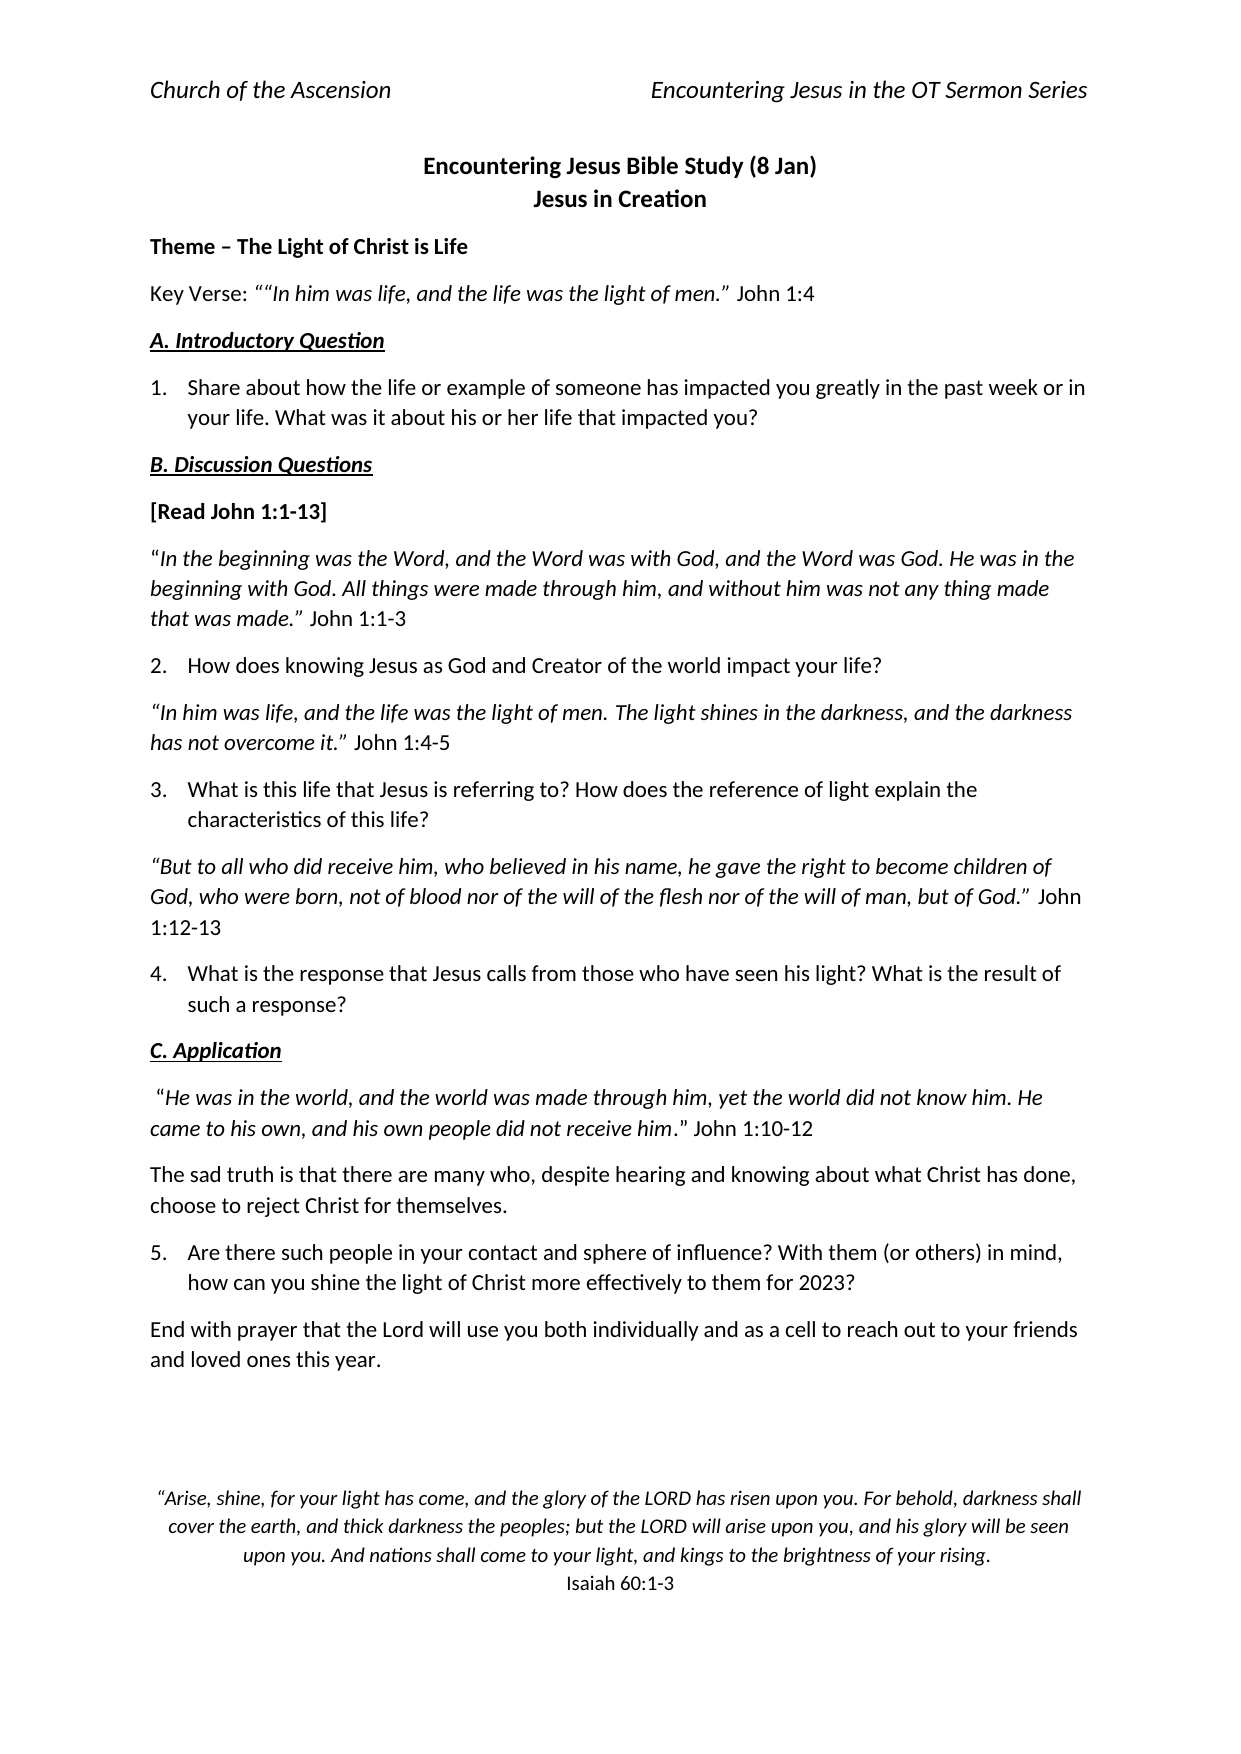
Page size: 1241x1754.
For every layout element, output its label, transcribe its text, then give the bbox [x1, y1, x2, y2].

text Key Verse: ““In him was life, and the life was the light of men.” John 1:4 [150, 279, 1090, 307]
text [Read John 1:1-13] [150, 497, 1090, 525]
text “But to all who did receive him, who believed in his name, he gave the right to become children of God, who were born, not of blood nor of the will of the flesh nor of the will of man, but of God.” John 1:12-13 [150, 852, 1090, 941]
text “He was in the world, and the world was made through him, yet the world did not know him. He came to his own, and his own people did not receive him.” John 1:10-12 [150, 1083, 1090, 1142]
text End with prayer that the Lord will use you both individually and as a cell to reach out to your friends and loved ones this year. [150, 1315, 1090, 1373]
text Jesus in Creation [150, 183, 1090, 213]
list Share about how the life or example of someone has impacted you greatly in the past week or in your life. What was it about his or her life that impacted you? [150, 373, 1090, 431]
text Theme – The Light of Christ is Life [150, 232, 1090, 261]
text C. Application [150, 1037, 1090, 1065]
text A. Introductory Question [150, 326, 1090, 354]
text The sad truth is that there are many who, despite hearing and knowing about what Christ has done, choose to reject Christ for themselves. [150, 1161, 1090, 1219]
list How does knowing Jesus as God and Creator of the world impact your life? [150, 651, 1090, 679]
text Encountering Jesus Bible Study (8 Jan) [150, 150, 1090, 181]
text “In the beginning was the Word, and the Word was with God, and the Word was God. He was in the beginning with God. All things were made through him, and without him was not any thing made that was made.” John 1:1-3 [150, 544, 1090, 632]
list What is the response that Jesus calls from those who have seen his light? What is the result of such a response? [150, 959, 1090, 1018]
text “In him was life, and the life was the light of men. The light shines in the darkness, and the darkness has not overcome it.” John 1:4-5 [150, 698, 1090, 756]
text “Arise, shine, for your light has come, and the glory of the LORD has risen upon you. For behold, darkness shall cover the earth, and thick darkness the peoples; but the LORD will arise upon you, and his glory will be seen upon you. And nations shall come to your light, and kings to the brightness of your rising. Isaiah 60:1-3 [150, 1486, 1090, 1596]
list Are there such people in your contact and sphere of influence? With them (or others) in mind, how can you shine the light of Christ more effectively to them for 2023? [150, 1238, 1090, 1296]
text B. Discussion Questions [150, 450, 1090, 478]
list What is this life that Jesus is referring to? How does the reference of light explain the characteristics of this life? [150, 775, 1090, 833]
